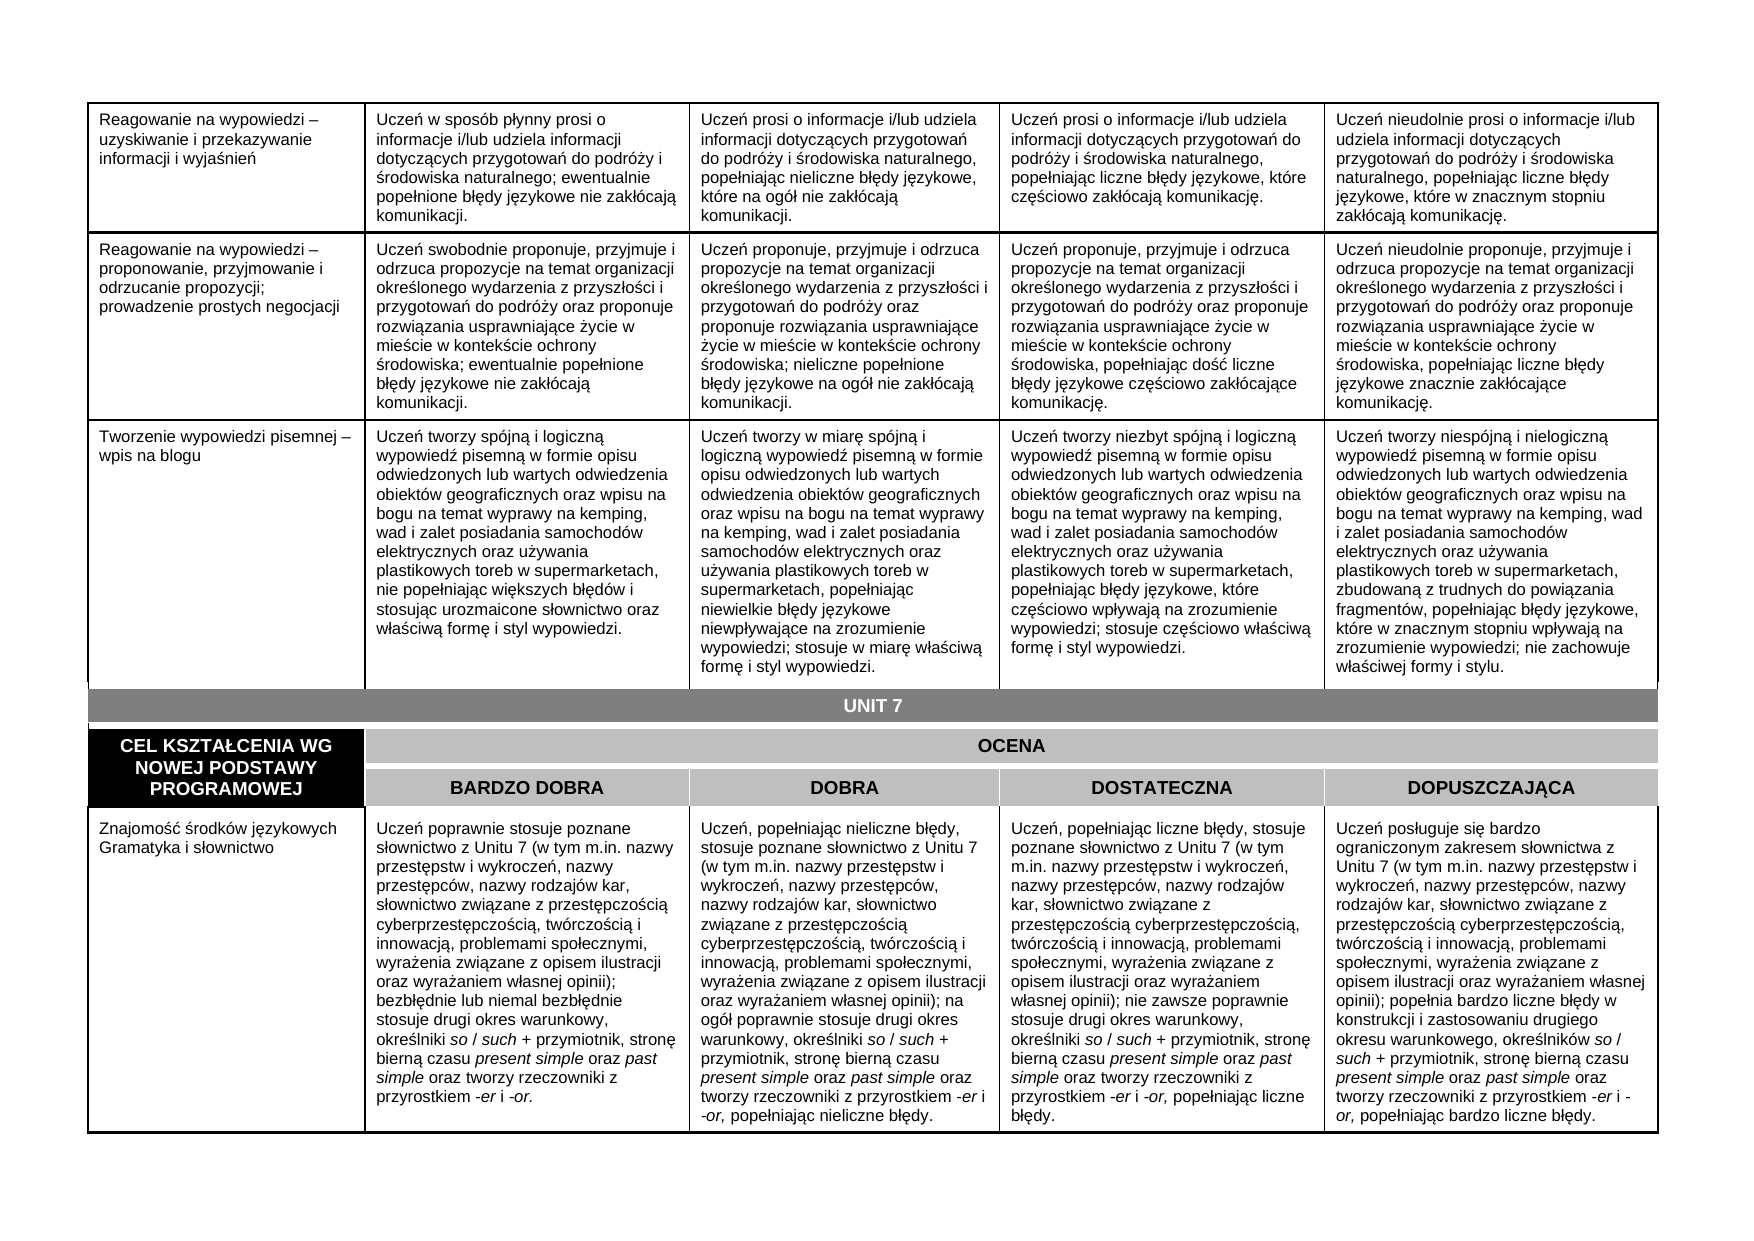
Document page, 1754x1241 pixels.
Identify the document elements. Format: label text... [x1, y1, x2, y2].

table_cell Uczeń swobodnie proponuje, przyjmuje i odrzuca propozycje na temat organizacji określonego wydarzenia z przyszłości i przygotowań do podróży oraz proponuje rozwiązania usprawniające życie w mieście w kontekście ochrony środowiska; ewentualnie popełnione błędy językowe nie zakłócają komunikacji. [366, 234, 689, 418]
table_cell CEL KSZTAŁCENIA WG NOWEJ PODSTAWY PROGRAMOWEJ [88, 723, 364, 806]
table_cell Uczeń, popełniając nieliczne błędy, stosuje poznane słownictwo z Unitu 7 (w tym m.in. nazwy przestępstw i wykroczeń, nazwy przestępców, nazwy rodzajów kar, słownictwo związane z przestępczością cyberprzestępczością, twórczością i innowacją, problemami społecznymi, wyrażenia związane z opisem ilustracji oraz wyrażaniem własnej opinii); na ogół poprawnie stosuje drugi okres warunkowy, określniki so / such + przymiotnik, stronę bierną czasu present simple oraz past simple oraz tworzy rzeczowniki z przyrostkiem -er i -or, popełniając nieliczne błędy. [690, 812, 999, 1131]
table_cell [1659, 682, 1663, 722]
table_cell Uczeń w sposób płynny prosi o informacje i/lub udziela informacji dotyczących przygotowań do podróży i środowiska naturalnego; ewentualnie popełnione błędy językowe nie zakłócają komunikacji. [366, 104, 689, 231]
table_cell Uczeń prosi o informacje i/lub udziela informacji dotyczących przygotowań do podróży i środowiska naturalnego, popełniając liczne błędy językowe, które częściowo zakłócają komunikację. [1000, 104, 1324, 231]
table_cell Uczeń nieudolnie proponuje, przyjmuje i odrzuca propozycje na temat organizacji określonego wydarzenia z przyszłości i przygotowań do podróży oraz proponuje rozwiązania usprawniające życie w mieście w kontekście ochrony środowiska, popełniając liczne błędy językowe znacznie zakłócające komunikację. [1325, 234, 1657, 418]
table_cell Uczeń proponuje, przyjmuje i odrzuca propozycje na temat organizacji określonego wydarzenia z przyszłości i przygotowań do podróży oraz proponuje rozwiązania usprawniające życie w mieście w kontekście ochrony środowiska, popełniając dość liczne błędy językowe częściowo zakłócające komunikację. [1000, 234, 1324, 418]
table_cell DOBRA [690, 769, 999, 806]
table_cell BARDZO DOBRA [366, 769, 689, 806]
table_cell Tworzenie wypowiedzi pisemnej – wpis na blogu [89, 421, 364, 682]
table_cell [1659, 763, 1663, 806]
table_cell Uczeń tworzy niezbyt spójną i logiczną wypowiedź pisemną w formie opisu odwiedzonych lub wartych odwiedzenia obiektów geograficznych oraz wpisu na bogu na temat wyprawy na kemping, wad i zalet posiadania samochodów elektrycznych oraz używania plastikowych toreb w supermarketach, popełniając błędy językowe, które częściowo wpływają na zrozumienie wypowiedzi; stosuje częściowo właściwą formę i styl wypowiedzi. [1000, 421, 1324, 682]
table_cell Uczeń tworzy w miarę spójną i logiczną wypowiedź pisemną w formie opisu odwiedzonych lub wartych odwiedzenia obiektów geograficznych oraz wpisu na bogu na temat wyprawy na kemping, wad i zalet posiadania samochodów elektrycznych oraz używania plastikowych toreb w supermarketach, popełniając niewielkie błędy językowe niewpływające na zrozumienie wypowiedzi; stosuje w miarę właściwą formę i styl wypowiedzi. [690, 421, 999, 682]
table_cell Uczeń tworzy niespójną i nielogiczną wypowiedź pisemną w formie opisu odwiedzonych lub wartych odwiedzenia obiektów geograficznych oraz wpisu na bogu na temat wyprawy na kemping, wad i zalet posiadania samochodów elektrycznych oraz używania plastikowych toreb w supermarketach, zbudowaną z trudnych do powiązania fragmentów, popełniając błędy językowe, które w znacznym stopniu wpływają na zrozumienie wypowiedzi; nie zachowuje właściwej formy i stylu. [1325, 421, 1657, 682]
table_cell Reagowanie na wypowiedzi – proponowanie, przyjmowanie i odrzucanie propozycji; prowadzenie prostych negocjacji [89, 234, 364, 418]
table_cell Uczeń, popełniając liczne błędy, stosuje poznane słownictwo z Unitu 7 (w tym m.in. nazwy przestępstw i wykroczeń, nazwy przestępców, nazwy rodzajów kar, słownictwo związane z przestępczością cyberprzestępczością, twórczością i innowacją, problemami społecznymi, wyrażenia związane z opisem ilustracji oraz wyrażaniem własnej opinii); nie zawsze poprawnie stosuje drugi okres warunkowy, określniki so / such + przymiotnik, stronę bierną czasu present simple oraz past simple oraz tworzy rzeczowniki z przyrostkiem -er i -or, popełniając liczne błędy. [1000, 812, 1324, 1131]
table_cell UNIT 7 [88, 689, 1658, 722]
table_cell OCENA [366, 729, 1658, 763]
table_cell DOSTATECZNA [1000, 769, 1324, 806]
table_cell Uczeń nieudolnie prosi o informacje i/lub udziela informacji dotyczących przygotowań do podróży i środowiska naturalnego, popełniając liczne błędy językowe, które w znacznym stopniu zakłócają komunikację. [1325, 104, 1657, 231]
table_cell Reagowanie na wypowiedzi – uzyskiwanie i przekazywanie informacji i wyjaśnień [89, 104, 364, 231]
table_cell DOPUSZCZAJĄCA [1325, 769, 1658, 806]
table_cell Znajomość środków językowych Gramatyka i słownictwo [89, 808, 364, 1131]
table_cell [1659, 723, 1663, 763]
table_cell Uczeń prosi o informacje i/lub udziela informacji dotyczących przygotowań do podróży i środowiska naturalnego, popełniając nieliczne błędy językowe, które na ogół nie zakłócają komunikacji. [690, 104, 999, 231]
table_cell Uczeń tworzy spójną i logiczną wypowiedź pisemną w formie opisu odwiedzonych lub wartych odwiedzenia obiektów geograficznych oraz wpisu na bogu na temat wyprawy na kemping, wad i zalet posiadania samochodów elektrycznych oraz używania plastikowych toreb w supermarketach, nie popełniając większych błędów i stosując urozmaicone słownictwo oraz właściwą formę i styl wypowiedzi. [366, 421, 689, 682]
table_cell Uczeń proponuje, przyjmuje i odrzuca propozycje na temat organizacji określonego wydarzenia z przyszłości i przygotowań do podróży oraz proponuje rozwiązania usprawniające życie w mieście w kontekście ochrony środowiska; nieliczne popełnione błędy językowe na ogół nie zakłócają komunikacji. [690, 234, 999, 418]
table_cell Uczeń posługuje się bardzo ograniczonym zakresem słownictwa z Unitu 7 (w tym m.in. nazwy przestępstw i wykroczeń, nazwy przestępców, nazwy rodzajów kar, słownictwo związane z przestępczością cyberprzestępczością, twórczością i innowacją, problemami społecznymi, wyrażenia związane z opisem ilustracji oraz wyrażaniem własnej opinii); popełnia bardzo liczne błędy w konstrukcji i zastosowaniu drugiego okresu warunkowego, określników so / such + przymiotnik, stronę bierną czasu present simple oraz past simple oraz tworzy rzeczowniki z przyrostkiem -er i -or, popełniając bardzo liczne błędy. [1325, 812, 1657, 1131]
table_cell Uczeń poprawnie stosuje poznane słownictwo z Unitu 7 (w tym m.in. nazwy przestępstw i wykroczeń, nazwy przestępców, nazwy rodzajów kar, słownictwo związane z przestępczością cyberprzestępczością, twórczością i innowacją, problemami społecznymi, wyrażenia związane z opisem ilustracji oraz wyrażaniem własnej opinii); bezbłędnie lub niemal bezbłędnie stosuje drugi okres warunkowy, określniki so / such + przymiotnik, stronę bierną czasu present simple oraz past simple oraz tworzy rzeczowniki z przyrostkiem -er i -or. [366, 812, 689, 1131]
